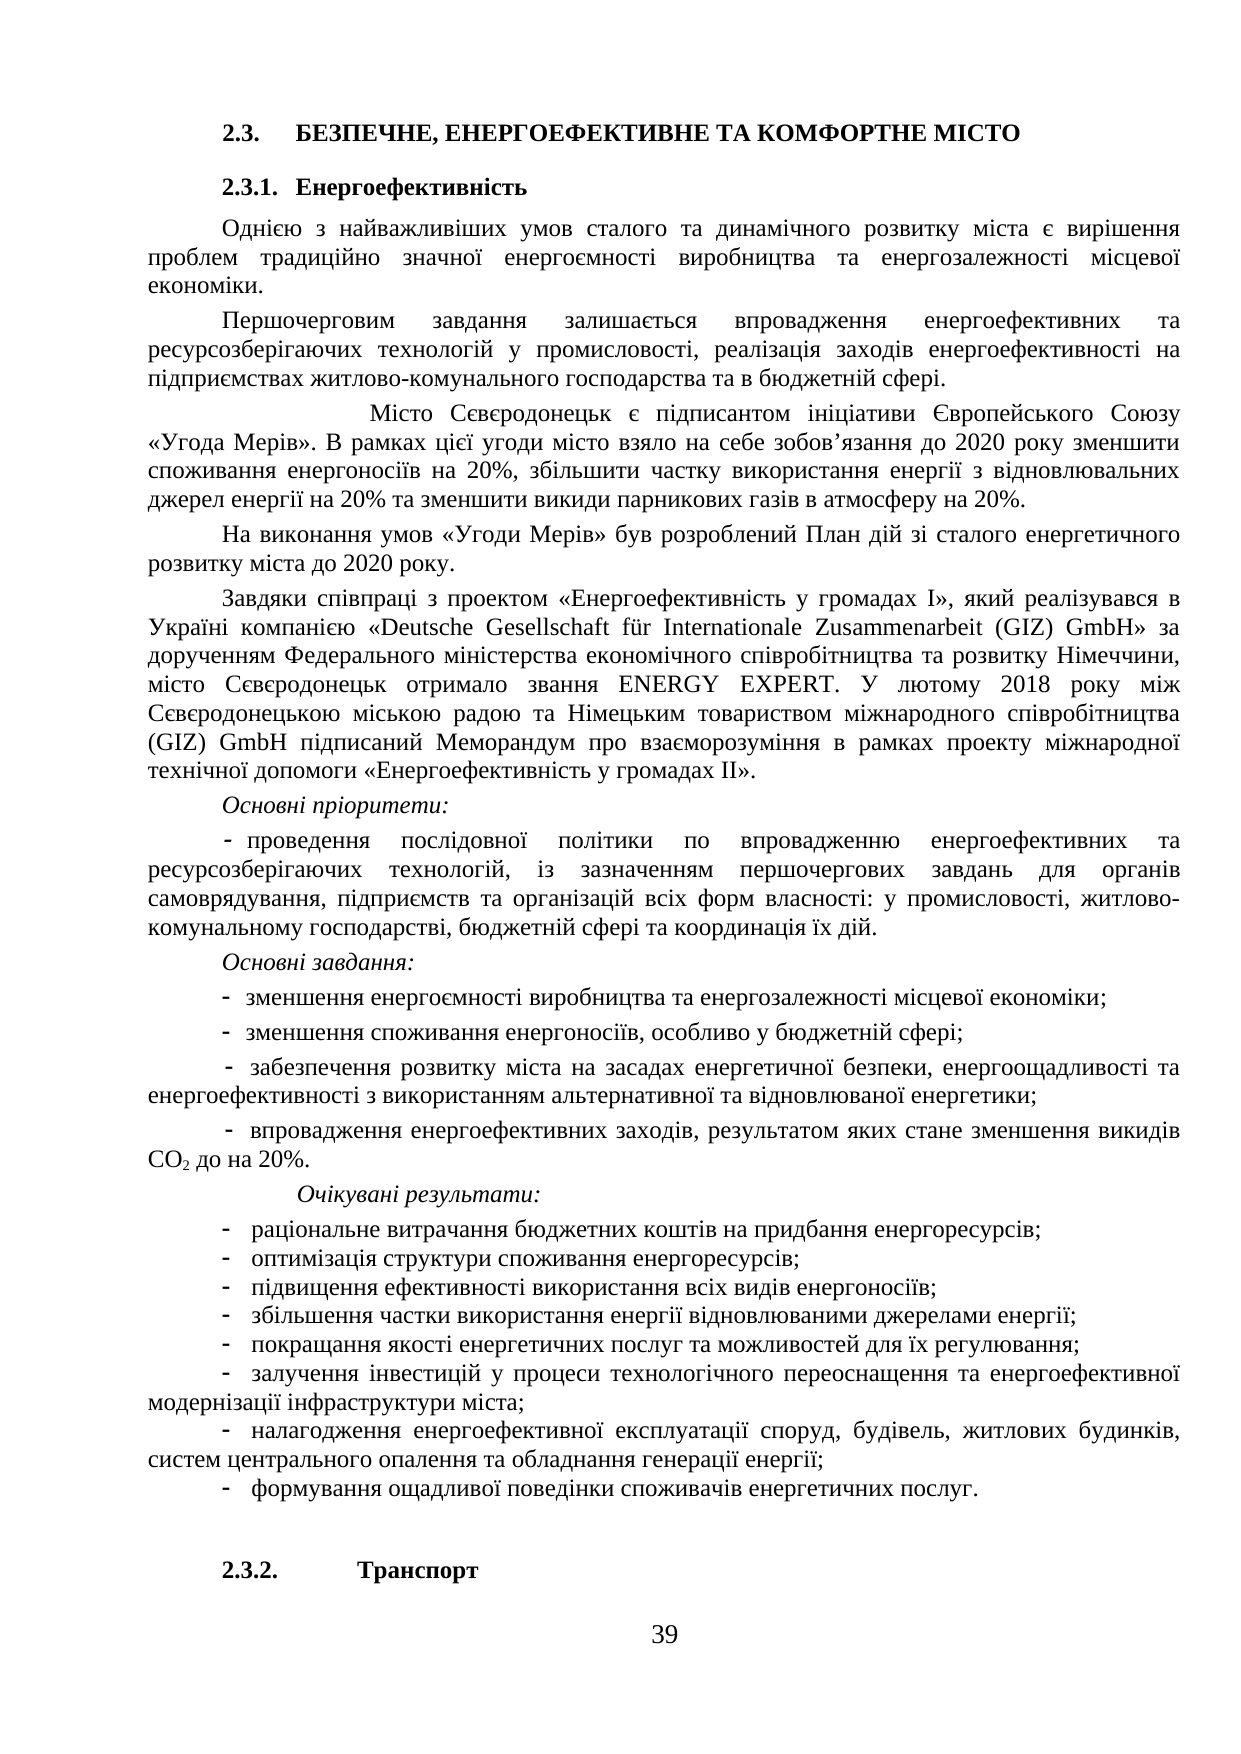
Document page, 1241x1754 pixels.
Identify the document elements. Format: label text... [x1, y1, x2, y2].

list Енергоефективність [222, 172, 1181, 201]
list покращання якості енергетичних послуг та можливостей для їх регулювання; [222, 1329, 1181, 1358]
list збільшення частки використання енергії відновлюваними джерелами енергії; [222, 1301, 1181, 1329]
text Очікувані результати: [222, 1179, 1181, 1208]
text Основні пріоритети: [200, 791, 1181, 819]
text На виконання умов «Угоди Мерів» був розроблений План дій зі сталого енергетичного розвитку міста до 2020 року. [148, 519, 1181, 577]
list оптимізація структури споживання енергоресурсів; [222, 1243, 1181, 1272]
text Завдяки співпраці з проектом «Енергоефективність у громадах I», який реалізувався в Україні компанією «Deutsche Gesellschaft für Internationale Zusammenarbeit (GIZ) GmbH» за дорученням Федерального міністерства економічного співробітництва та розвитку Німеччини, місто Сєвєродонецьк отримало звання ENERGY EXPERT. У лютому 2018 року між Сєвєродонецькою міською радою та Німецьким товариством міжнародного співробітництва (GIZ) GmbH підписаний Меморандум про взаєморозуміння в рамках проекту міжнародної технічної допомоги «Енергоефективність у громадах II». [148, 583, 1181, 784]
list БЕЗПЕЧНЕ, ЕНЕРГОЕФЕКТИВНЕ ТА КОМФОРТНЕ МІСТО [222, 118, 1181, 147]
list зменшення енергоємності виробництва та енергозалежності місцевої економіки; [148, 982, 1181, 1011]
text Однією з найважливіших умов сталого та динамічного розвитку міста є вирішення проблем традиційно значної енергоємності виробництва та енергозалежності місцевої економіки. [148, 213, 1181, 299]
list залучення інвестицій у процеси технологічного переоснащення та енергоефективної модернізації інфраструктури міста; [148, 1358, 1181, 1416]
list раціональне витрачання бюджетних коштів на придбання енергоресурсів; [222, 1214, 1181, 1243]
list Транспорт [222, 1556, 1181, 1584]
list зменшення споживання енергоносіїв, особливо у бюджетній сфері; [148, 1017, 1181, 1046]
list впровадження енергоефективних заходів, результатом яких стане зменшення викидів СО2 до на 20%. [148, 1116, 1181, 1173]
text Основні завдання: [148, 947, 1181, 976]
list забезпечення розвитку міста на засадах енергетичної безпеки, енергоощадливості та енергоефективності з використанням альтернативної та відновлюваної енергетики; [148, 1052, 1181, 1109]
text Першочерговим завдання залишається впровадження енергоефективних та ресурсозберігаючих технологій у промисловості, реалізація заходів енергоефективності на підприємствах житлово-комунального господарства та в бюджетній сфері. [148, 306, 1181, 392]
text Місто Сєвєродонецьк є підписантом ініціативи Європейського Союзу «Угода Мерів». В рамках цієї угоди місто взяло на себе зобов’язання до 2020 року зменшити споживання енергоносіїв на 20%, збільшити частку використання енергії з відновлювальних джерел енергії на 20% та зменшити викиди парникових газів в атмосферу на 20%. [148, 398, 1181, 513]
list проведення послідовної політики по впровадженню енергоефективних та ресурсозберігаючих технологій, із зазначенням першочергових завдань для органів самоврядування, підприємств та організацій всіх форм власності: у промисловості, житлово-комунальному господарстві, бюджетній сфері та координація їх дій. [148, 826, 1181, 941]
list підвищення ефективності використання всіх видів енергоносіїв; [222, 1272, 1181, 1301]
list налагодження енергоефективної експлуатації споруд, будівель, житлових будинків, систем центрального опалення та обладнання генерації енергії; [148, 1416, 1181, 1473]
list формування ощадливої поведінки споживачів енергетичних послуг. [222, 1473, 1181, 1502]
